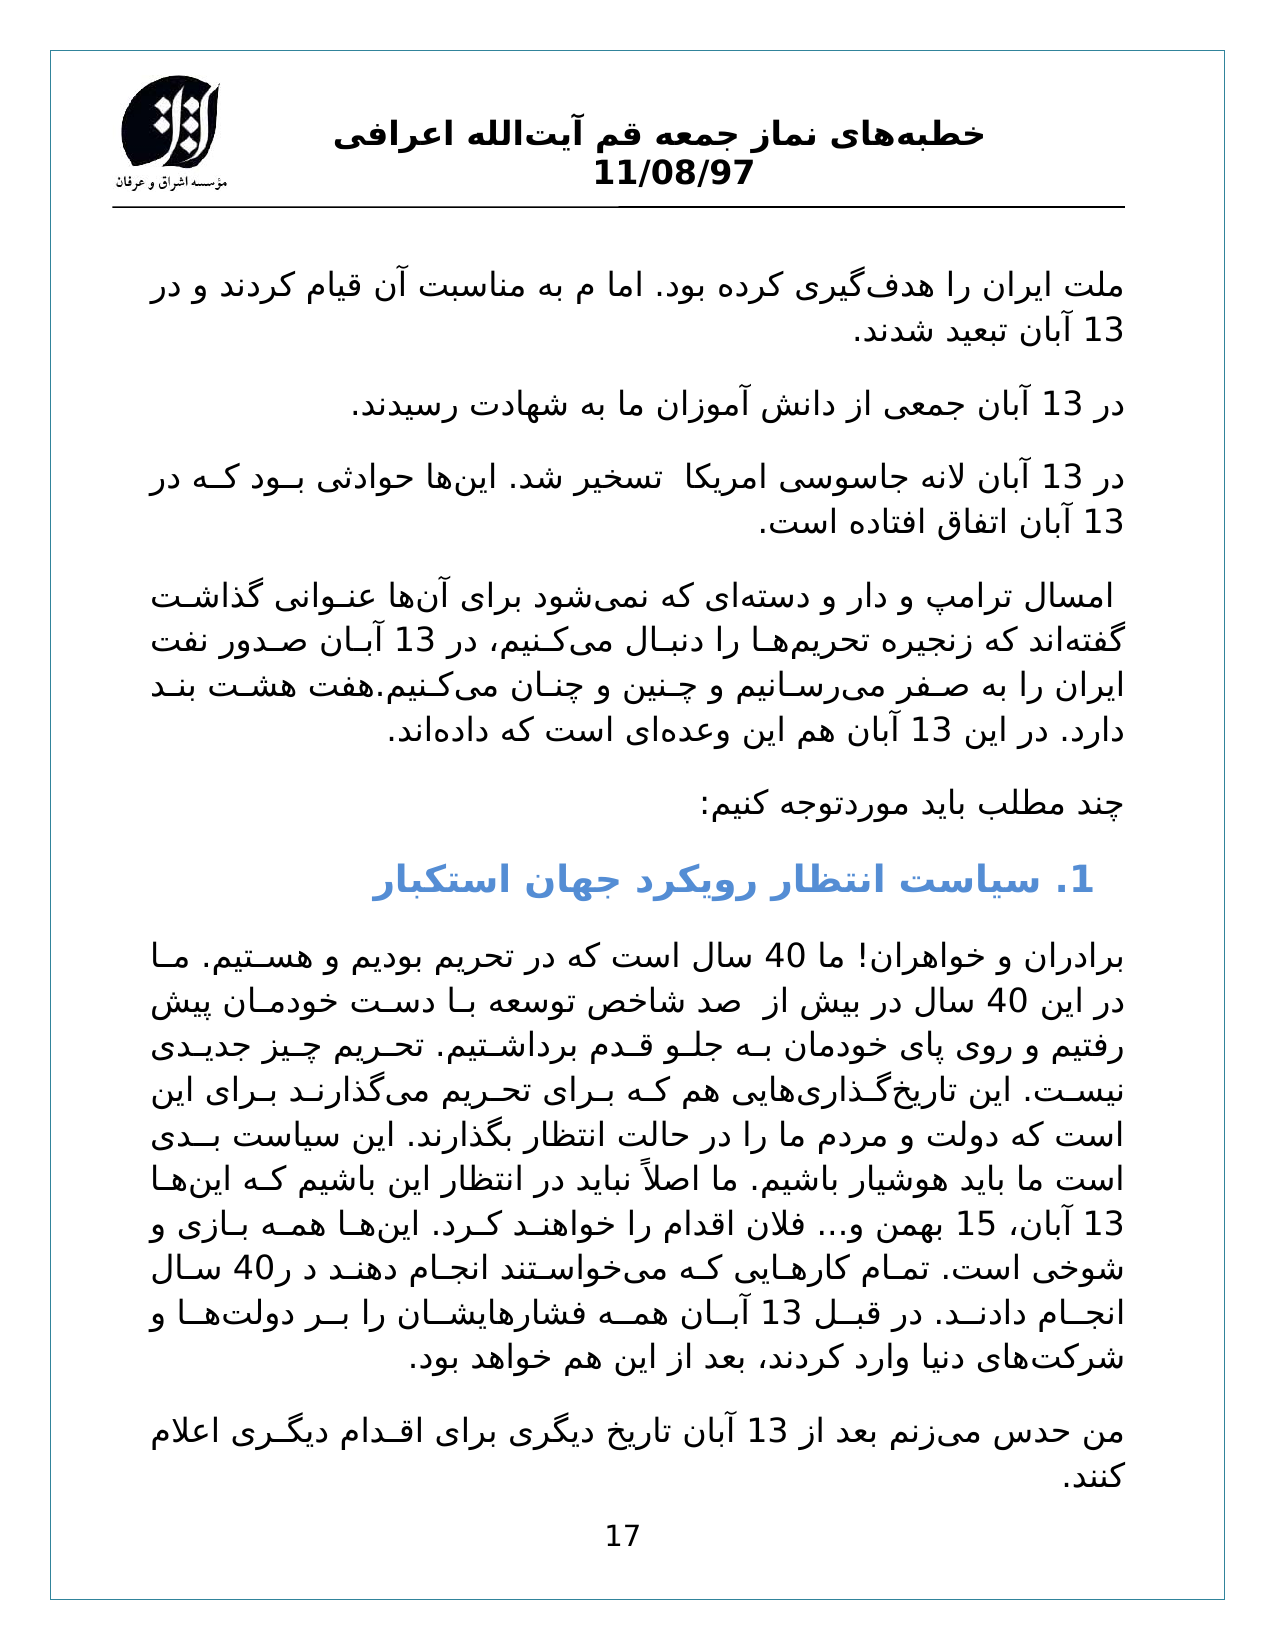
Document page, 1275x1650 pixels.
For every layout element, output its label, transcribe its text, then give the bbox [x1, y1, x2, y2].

text چند مطلب باید موردتوجه کنیم: [150, 784, 1125, 823]
text برادران و خواهران! ما 40 سال است که در تحریم بودیم و هستیم. ما در این 40 سال در بیش از صد شاخص توسعه با دست خودمان پیش رفتیم و روی پای خودمان به جلو قدم برداشتیم. تحریم چیز جدیدی نیست. این تاریخ‌گذاری‌هایی هم که برای تحریم می‌گذارند برای این است که دولت و مردم ما را در حالت انتظار بگذارند. این سیاست بدی است ما باید هوشیار باشیم. ما اصلاً نباید در انتظار این باشیم که این‌ها 13 آبان، 15 بهمن و... فلان اقدام را خواهند کرد. این‌ها همه بازی و شوخی است. تمام کارهایی که می‌خواستند انجام دهند د ر40 سال انجام دادند. در قبل 13 آبان همه فشارهایشان را بر دولت‌ها و شرکت‌های دنیا وارد کردند، بعد از این هم خواهد بود. [150, 937, 1125, 1377]
text در 13 آبان جمعی از دانش آموزان ما به شهادت رسیدند. [150, 384, 1125, 423]
text امسال ترامپ و دار و دسته‌ای که نمی‌شود برای آن‌ها عنوانی گذاشت گفته‌اند که زنجیره تحریم‌ها را دنبال می‌کنیم، در 13 آبان صدور نفت ایران را به صفر می‌رسانیم و چنین و چنان می‌کنیم.هفت هشت بند دارد. در این 13 آبان هم این وعده‌ای است که داده‌اند. [150, 576, 1125, 749]
subtitle 1. سیاست انتظار رویکرد جهان استکبار [150, 857, 1125, 901]
picture [112, 75, 228, 192]
text در 13 آبان لانه جاسوسی امریکا تسخیر شد. این‌ها حوادثی بود که در 13 آبان اتفاق افتاده است. [150, 458, 1125, 541]
text من حدس می‌زنم بعد از 13 آبان تاریخ دیگری برای اقدام دیگری اعلام کنند. [150, 1412, 1125, 1495]
